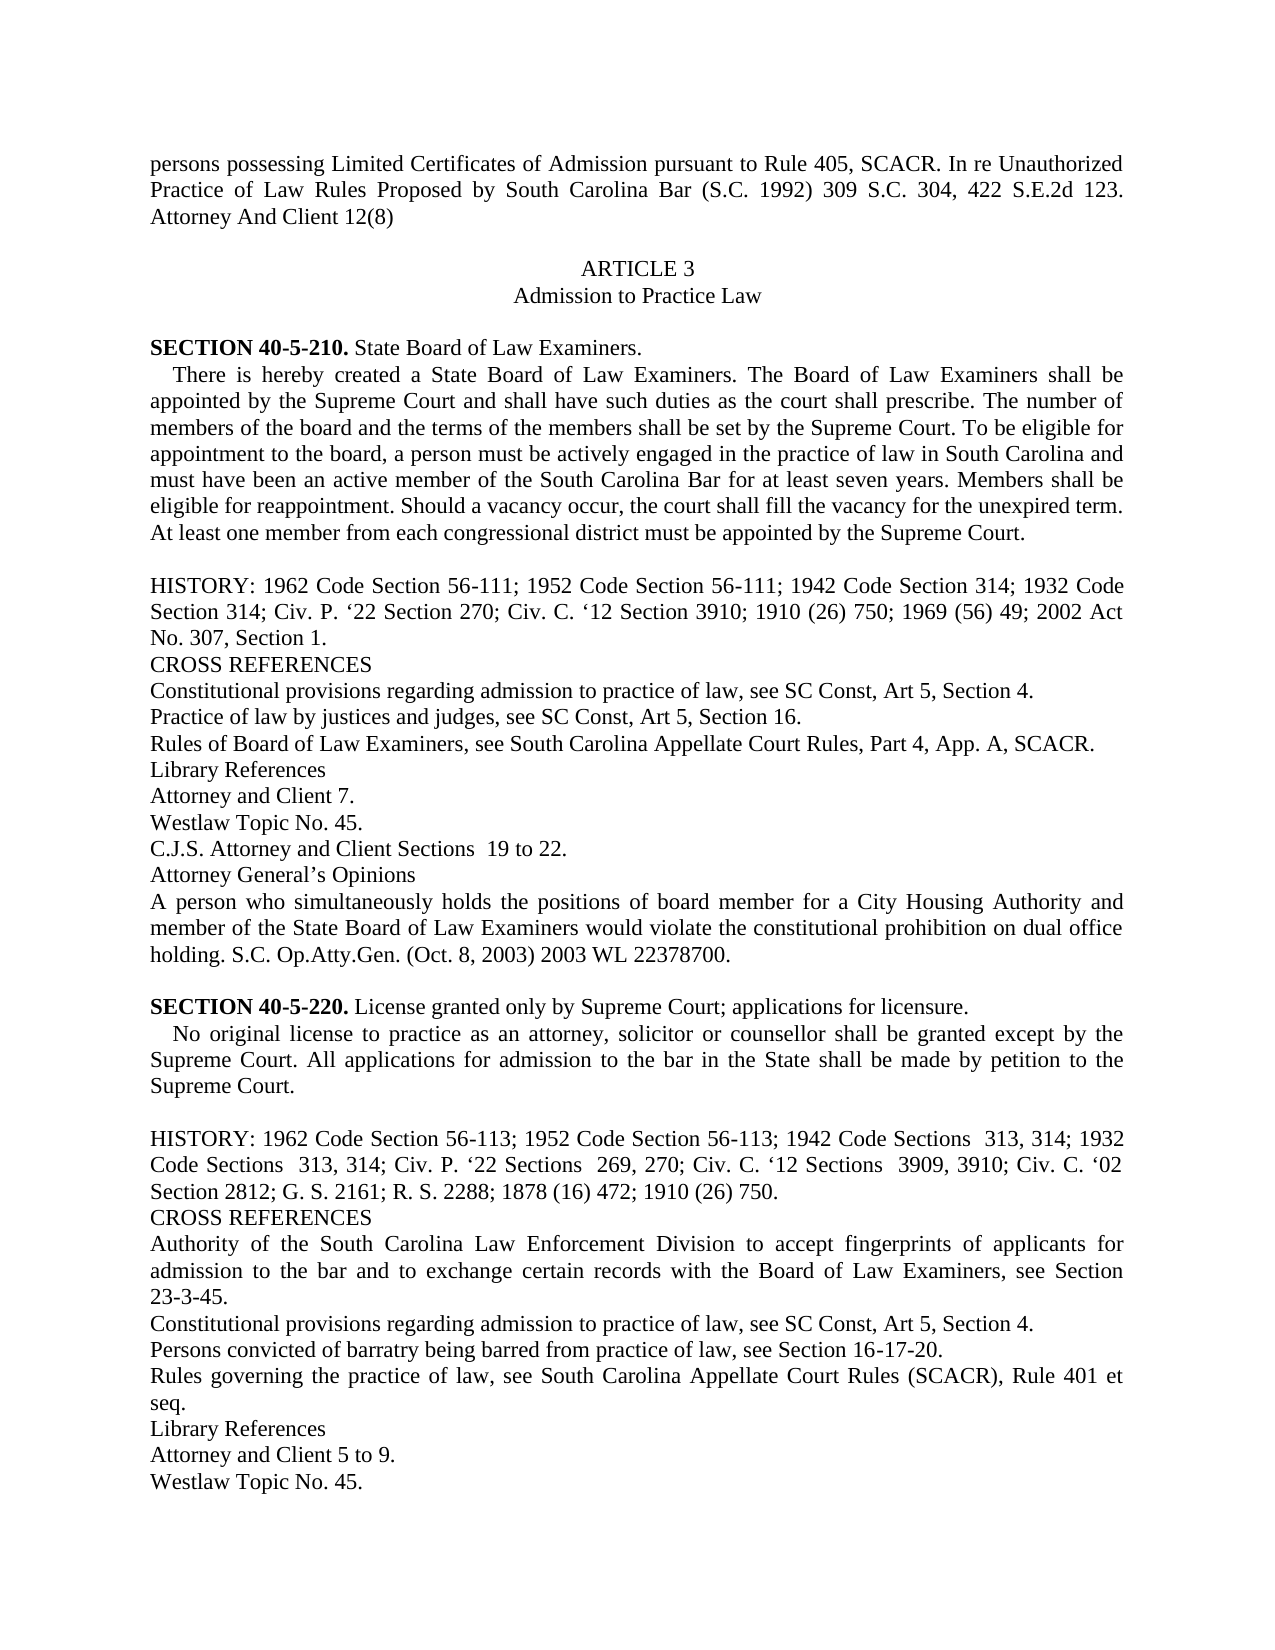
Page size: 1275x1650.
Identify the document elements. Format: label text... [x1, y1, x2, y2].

text Constitutional provisions regarding admission to practice of law, see SC Const, Art 5, Section 4. [150, 677, 1125, 703]
text Admission to Practice Law [150, 282, 1125, 308]
text Practice of law by justices and judges, see SC Const, Art 5, Section 16. [150, 703, 1125, 730]
text A person who simultaneously holds the positions of board member for a City Housing Authority and member of the State Board of Law Examiners would violate the constitutional prohibition on dual office holding. S.C. Op.Atty.Gen. (Oct. 8, 2003) 2003 WL 22378700. [150, 888, 1125, 967]
text Persons convicted of barratry being barred from practice of law, see Section 16-17-20. [150, 1336, 1125, 1362]
text CROSS REFERENCES [150, 1204, 1125, 1231]
text HISTORY: 1962 Code Section 56-111; 1952 Code Section 56-111; 1942 Code Section 314; 1932 Code Section 314; Civ. P. ‘22 Section 270; Civ. C. ‘12 Section 3910; 1910 (26) 750; 1969 (56) 49; 2002 Act No. 307, Section 1. [150, 572, 1125, 651]
text Constitutional provisions regarding admission to practice of law, see SC Const, Art 5, Section 4. [150, 1309, 1125, 1336]
text C.J.S. Attorney and Client Sections 19 to 22. [150, 835, 1125, 862]
text Attorney and Client 7. [150, 782, 1125, 809]
text There is hereby created a State Board of Law Examiners. The Board of Law Examiners shall be appointed by the Supreme Court and shall have such duties as the court shall prescribe. The number of members of the board and the terms of the members shall be set by the Supreme Court. To be eligible for appointment to the board, a person must be actively engaged in the practice of law in South Carolina and must have been an active member of the South Carolina Bar for at least seven years. Members shall be eligible for reappointment. Should a vacancy occur, the court shall fill the vacancy for the unexpired term. At least one member from each congressional district must be appointed by the Supreme Court. [150, 361, 1125, 545]
text Rules of Board of Law Examiners, see South Carolina Appellate Court Rules, Part 4, App. A, SCACR. [150, 730, 1125, 756]
text Library References [150, 1415, 1125, 1441]
text Attorney and Client 5 to 9. [150, 1441, 1125, 1468]
text Rules governing the practice of law, see South Carolina Appellate Court Rules (SCACR), Rule 401 et seq. [150, 1362, 1125, 1415]
text Authority of the South Carolina Law Enforcement Division to accept fingerprints of applicants for admission to the bar and to exchange certain records with the Board of Law Examiners, see Section 23-3-45. [150, 1231, 1125, 1309]
text ARTICLE 3 [150, 255, 1125, 282]
text HISTORY: 1962 Code Section 56-113; 1952 Code Section 56-113; 1942 Code Sections 313, 314; 1932 Code Sections 313, 314; Civ. P. ‘22 Sections 269, 270; Civ. C. ‘12 Sections 3909, 3910; Civ. C. ‘02 Section 2812; G. S. 2161; R. S. 2288; 1878 (16) 472; 1910 (26) 750. [150, 1125, 1125, 1204]
text Attorney General’s Opinions [150, 862, 1125, 888]
text CROSS REFERENCES [150, 651, 1125, 677]
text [150, 150, 1125, 229]
text Westlaw Topic No. 45. [150, 1468, 1125, 1494]
text Library References [150, 756, 1125, 782]
text No original license to practice as an attorney, solicitor or counsellor shall be granted except by the Supreme Court. All applications for admission to the bar in the State shall be made by petition to the Supreme Court. [150, 1020, 1125, 1099]
text Westlaw Topic No. 45. [150, 809, 1125, 835]
text SECTION 40-5-220. License granted only by Supreme Court; applications for licensure. [150, 993, 1125, 1020]
text SECTION 40-5-210. State Board of Law Examiners. [150, 334, 1125, 361]
